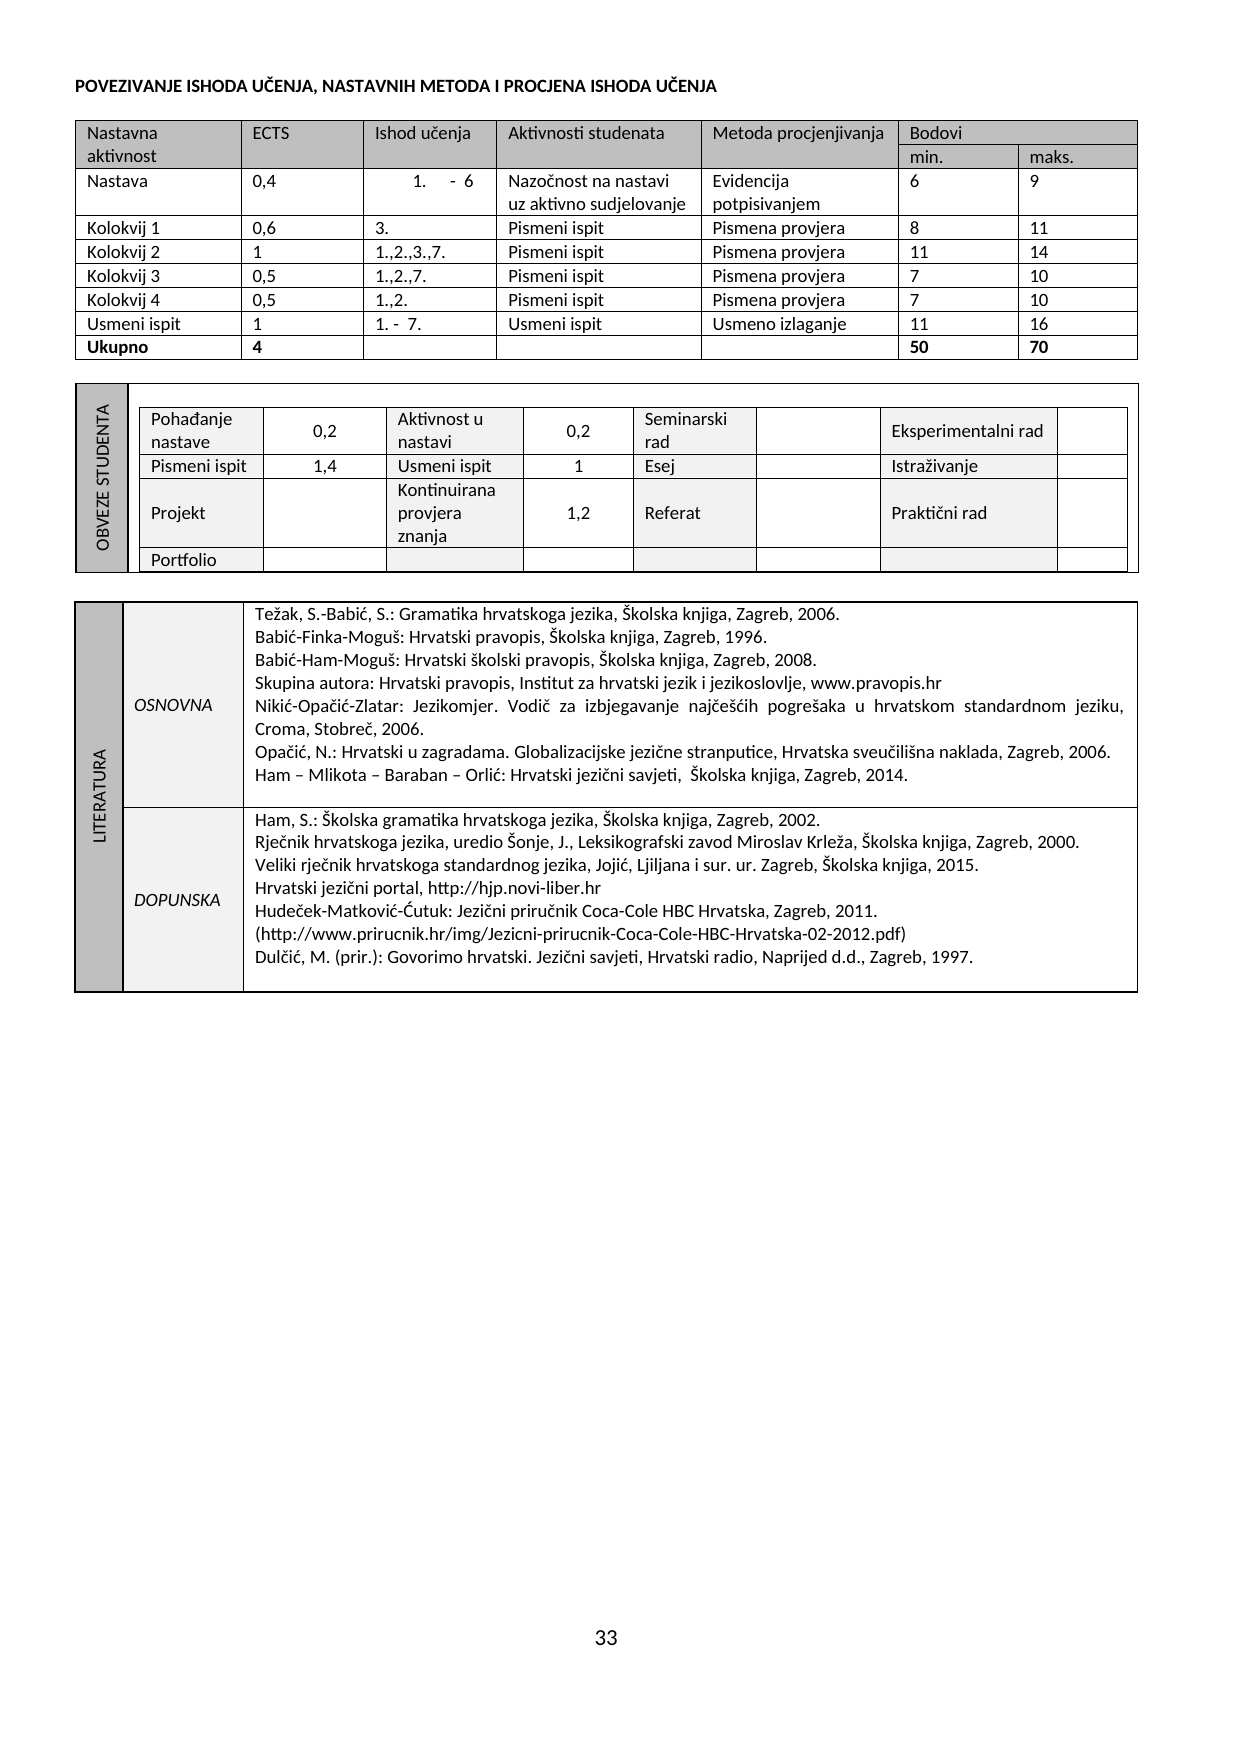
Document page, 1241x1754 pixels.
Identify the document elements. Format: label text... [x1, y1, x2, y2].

table_cell maks. [1019, 145, 1137, 168]
table_cell - 6 [364, 169, 496, 215]
table_cell 3. [364, 216, 496, 239]
table_cell Evidencija potpisivanjem [702, 169, 898, 215]
table_cell 50 [899, 336, 1018, 359]
table_cell Pismeni ispit [497, 288, 701, 311]
table_cell Pismena provjera [702, 288, 898, 311]
table_cell 6 [899, 169, 1018, 215]
table_cell 0,6 [242, 216, 363, 239]
table_header Ishod učenja [364, 121, 496, 168]
table_header Težak, S.-Babić, S.: Gramatika hrvatskoga jezika, Školska knjiga, Zagreb, 2006. Babić-Finka-Moguš: Hrvatski pravopis, Školska knjiga, Zagreb, 1996. Babić-Ham-Moguš: Hrvatski školski pravopis, Školska knjiga, Zagreb, 2008. Skupina autora: Hrvatski pravopis, Institut za hrvatski jezik i jezikoslovlje, www.pravopis.hr Nikić-Opačić-Zlatar: Jezikomjer. Vodič za izbjegavanje najčešćih pogrešaka u hrvatskom standardnom jeziku, Croma, Stobreč, 2006. Opačić, N.: Hrvatski u zagradama. Globalizacijske jezične stranputice, Hrvatska sveučilišna naklada, Zagreb, 2006. Ham – Mlikota – Baraban – Orlić: Hrvatski jezični savjeti, Školska knjiga, Zagreb, 2014. [244, 603, 1137, 807]
table_cell DOPUNSKA [124, 808, 243, 991]
table_cell 0,5 [242, 288, 363, 311]
table_cell Usmeno izlaganje [702, 312, 898, 335]
table_cell Kolokvij 4 [76, 288, 241, 311]
table_cell 0,4 [242, 169, 363, 215]
table_cell 1. - 7. [364, 312, 496, 335]
table_cell [364, 336, 496, 359]
table_cell 4 [242, 336, 363, 359]
table_cell 11 [899, 312, 1018, 335]
table_cell Nastava [76, 169, 241, 215]
table_cell [497, 336, 701, 359]
table_cell Pismeni ispit [497, 264, 701, 287]
table_header Metoda procjenjivanja [702, 121, 898, 168]
table_cell 11 [899, 240, 1018, 263]
table_cell 70 [1019, 336, 1137, 359]
table_cell Usmeni ispit [497, 312, 701, 335]
table_header ECTS [242, 121, 363, 168]
table_cell Pismena provjera [702, 264, 898, 287]
table_cell Kolokvij 3 [76, 264, 241, 287]
table_cell Pismena provjera [702, 216, 898, 239]
table_header OBVEZE STUDENTA [77, 384, 127, 572]
table_cell 16 [1019, 312, 1137, 335]
table_cell 10 [1019, 264, 1137, 287]
table_cell 8 [899, 216, 1018, 239]
table_cell 0,5 [242, 264, 363, 287]
table_cell 1 [242, 312, 363, 335]
table_header Bodovi [899, 121, 1137, 144]
table_cell 7 [899, 288, 1018, 311]
table_cell min. [899, 145, 1018, 168]
table_cell 1.,2.,3.,7. [364, 240, 496, 263]
table_cell Ham, S.: Školska gramatika hrvatskoga jezika, Školska knjiga, Zagreb, 2002. Rječnik hrvatskoga jezika, uredio Šonje, J., Leksikografski zavod Miroslav Krleža, Školska knjiga, Zagreb, 2000. Veliki rječnik hrvatskoga standardnog jezika, Jojić, Ljiljana i sur. ur. Zagreb, Školska knjiga, 2015. Hrvatski jezični portal, http://hjp.novi-liber.hr Hudeček-Matković-Ćutuk: Jezični priručnik Coca-Cole HBC Hrvatska, Zagreb, 2011. (http://www.prirucnik.hr/img/Jezicni-prirucnik-Coca-Cole-HBC-Hrvatska-02-2012.pdf) Dulčić, M. (prir.): Govorimo hrvatski. Jezični savjeti, Hrvatski radio, Naprijed d.d., Zagreb, 1997. [244, 808, 1137, 991]
table_cell Pismeni ispit [497, 216, 701, 239]
table_cell 11 [1019, 216, 1137, 239]
table_cell 1.,2.,7. [364, 264, 496, 287]
table_header LITERATURA [76, 603, 122, 991]
table_cell 14 [1019, 240, 1137, 263]
table_cell Kolokvij 2 [76, 240, 241, 263]
table_header [129, 384, 1138, 572]
table_cell 10 [1019, 288, 1137, 311]
table_header Aktivnosti studenata [497, 121, 701, 168]
table_cell 1.,2. [364, 288, 496, 311]
table_header OSNOVNA [124, 603, 243, 807]
table_cell Nazočnost na nastavi uz aktivno sudjelovanje [497, 169, 701, 215]
table_cell Pismeni ispit [497, 240, 701, 263]
table_cell 1 [242, 240, 363, 263]
text POVEZIVANJE ISHODA UČENJA, NASTAVNIH METODA I PROCJENA ISHODA UČENJA [75, 74, 1137, 97]
table_cell Pismena provjera [702, 240, 898, 263]
table_cell Usmeni ispit [76, 312, 241, 335]
table_header Nastavna aktivnost [76, 121, 241, 168]
table_cell 9 [1019, 169, 1137, 215]
table_cell Kolokvij 1 [76, 216, 241, 239]
table_cell 7 [899, 264, 1018, 287]
table_cell Ukupno [76, 336, 241, 359]
table_cell [702, 336, 898, 359]
